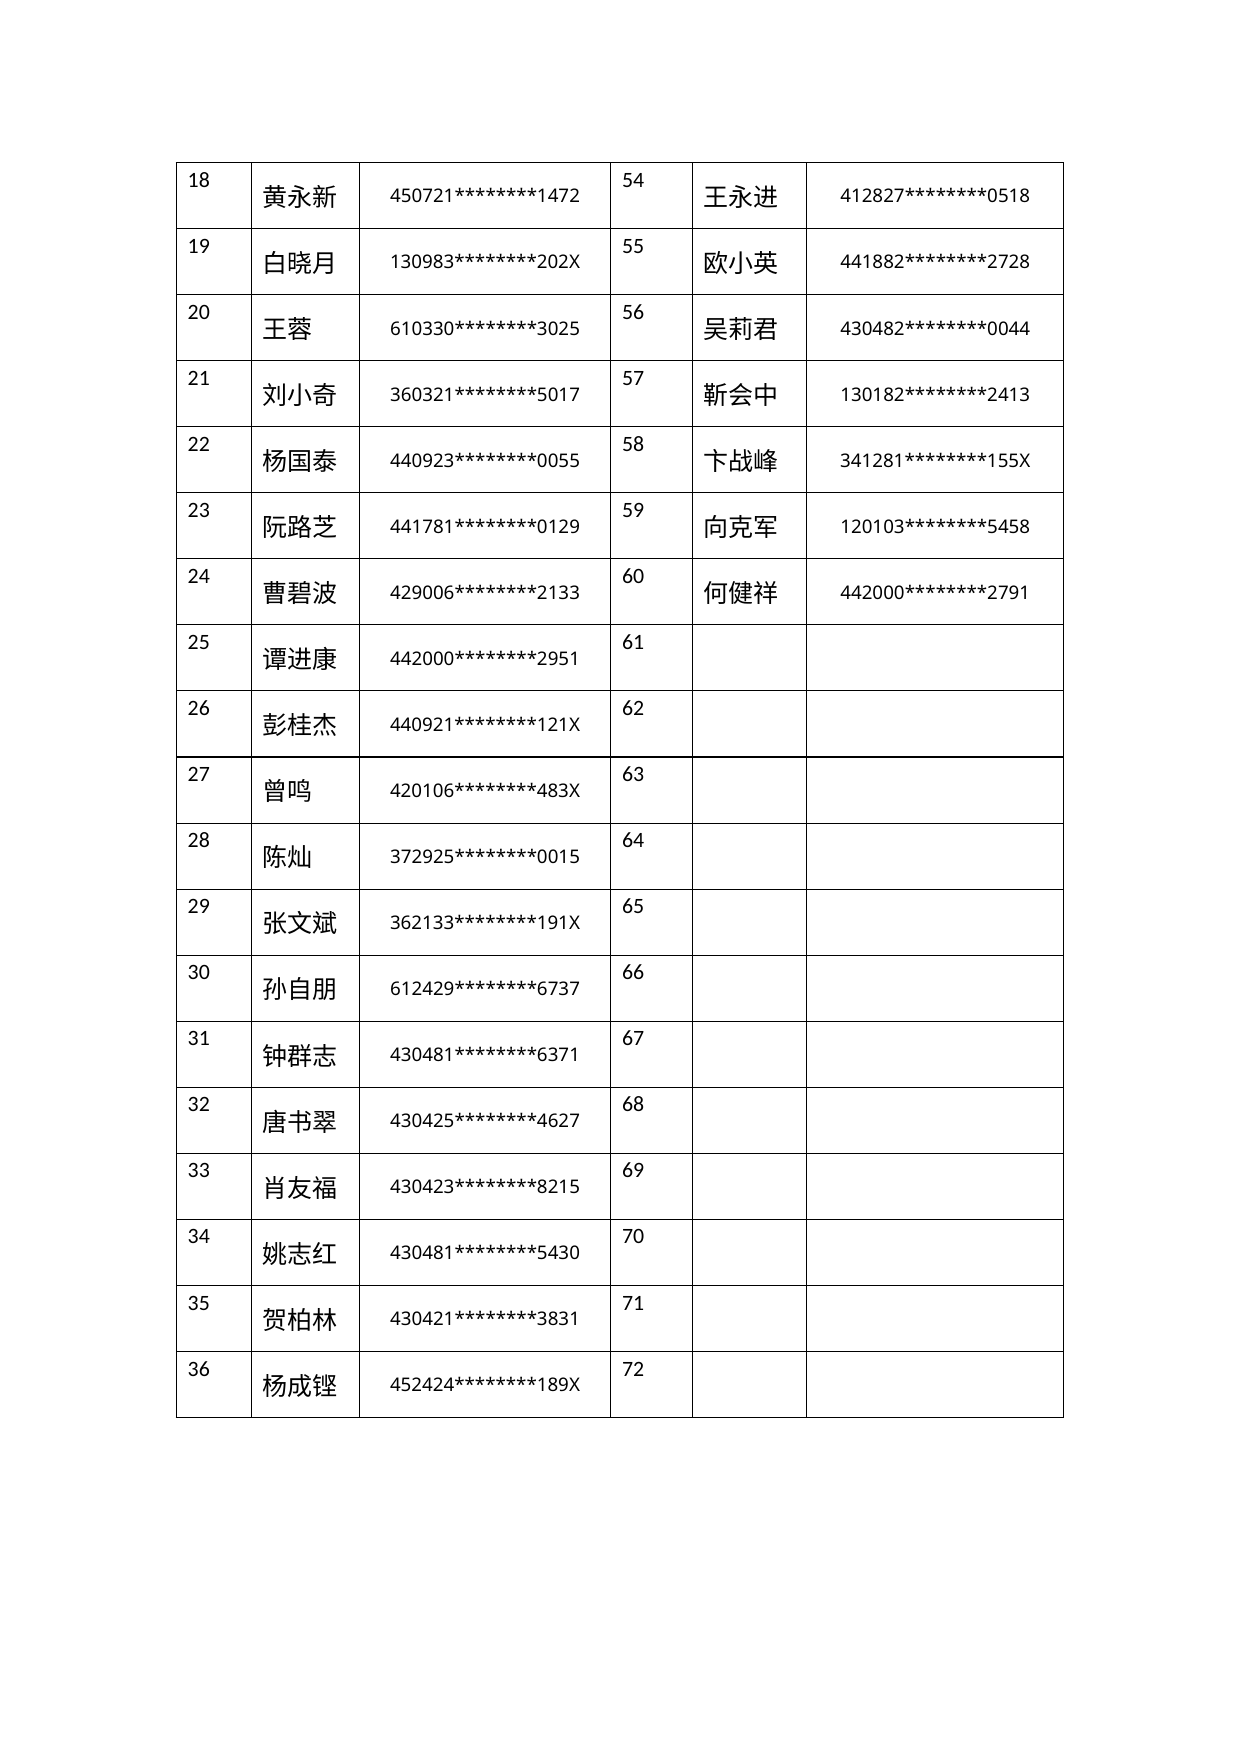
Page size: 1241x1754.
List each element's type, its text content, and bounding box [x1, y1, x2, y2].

table_cell 20 [177, 295, 251, 360]
table_cell 杨成铿 [252, 1352, 359, 1417]
table_cell 66 [611, 956, 692, 1021]
table_cell 刘小奇 [252, 361, 359, 426]
table_cell 姚志红 [252, 1220, 359, 1285]
table_cell 71 [611, 1286, 692, 1351]
table_cell [693, 691, 806, 756]
table_cell 杨国泰 [252, 427, 359, 492]
table_cell 卞战峰 [693, 427, 806, 492]
table_cell 362133********191X [360, 890, 610, 954]
table_cell 68 [611, 1088, 692, 1153]
table_cell [807, 625, 1063, 690]
table_cell 54 [611, 163, 692, 228]
table_cell [807, 1286, 1063, 1351]
table_cell 向克军 [693, 493, 806, 558]
table_cell 610330********3025 [360, 295, 610, 360]
table_cell [693, 758, 806, 822]
table_cell [807, 1022, 1063, 1087]
table_cell 钟群志 [252, 1022, 359, 1087]
table_cell 吴莉君 [693, 295, 806, 360]
table_cell 441781********0129 [360, 493, 610, 558]
table_cell 430481********5430 [360, 1220, 610, 1285]
table_cell 430423********8215 [360, 1154, 610, 1219]
table_cell 19 [177, 229, 251, 294]
table_cell [807, 956, 1063, 1021]
table_cell 55 [611, 229, 692, 294]
table_cell 57 [611, 361, 692, 426]
table_cell 35 [177, 1286, 251, 1351]
table_cell 31 [177, 1022, 251, 1087]
table_cell 谭进康 [252, 625, 359, 690]
table_cell 22 [177, 427, 251, 492]
table_cell [693, 625, 806, 690]
table_cell [693, 824, 806, 888]
table_cell 430421********3831 [360, 1286, 610, 1351]
table_cell 21 [177, 361, 251, 426]
table_cell 60 [611, 559, 692, 624]
table_cell 65 [611, 890, 692, 954]
table_cell 56 [611, 295, 692, 360]
table_cell 430481********6371 [360, 1022, 610, 1087]
table_cell 24 [177, 559, 251, 624]
table_cell 130182********2413 [807, 361, 1063, 426]
table_cell 452424********189X [360, 1352, 610, 1417]
table_cell 阮路芝 [252, 493, 359, 558]
table_cell 贺柏林 [252, 1286, 359, 1351]
table_cell 59 [611, 493, 692, 558]
table_cell 欧小英 [693, 229, 806, 294]
table_cell 69 [611, 1154, 692, 1219]
table_cell 25 [177, 625, 251, 690]
table_cell 34 [177, 1220, 251, 1285]
table_cell [693, 1022, 806, 1087]
table_cell 黄永新 [252, 163, 359, 228]
table_cell 36 [177, 1352, 251, 1417]
table_cell 372925********0015 [360, 824, 610, 888]
table_cell 440923********0055 [360, 427, 610, 492]
table_cell 28 [177, 824, 251, 888]
table_cell [807, 1154, 1063, 1219]
table_cell 肖友福 [252, 1154, 359, 1219]
table_cell [807, 1352, 1063, 1417]
table_cell 130983********202X [360, 229, 610, 294]
table_cell 58 [611, 427, 692, 492]
table_cell [807, 691, 1063, 756]
table_cell 429006********2133 [360, 559, 610, 624]
table_cell [693, 956, 806, 1021]
table_cell 27 [177, 758, 251, 822]
table_cell 26 [177, 691, 251, 756]
table_cell 430482********0044 [807, 295, 1063, 360]
table_cell 450721********1472 [360, 163, 610, 228]
table_cell 440921********121X [360, 691, 610, 756]
table_cell 412827********0518 [807, 163, 1063, 228]
table_cell 442000********2791 [807, 559, 1063, 624]
table_cell 曹碧波 [252, 559, 359, 624]
table_cell 王永进 [693, 163, 806, 228]
table_cell 唐书翠 [252, 1088, 359, 1153]
table_cell 陈灿 [252, 824, 359, 888]
table_cell 29 [177, 890, 251, 954]
table_cell 曾鸣 [252, 758, 359, 822]
table_cell 420106********483X [360, 758, 610, 822]
table_cell 32 [177, 1088, 251, 1153]
table_cell 23 [177, 493, 251, 558]
table_cell [807, 758, 1063, 822]
table_cell 72 [611, 1352, 692, 1417]
table_cell 64 [611, 824, 692, 888]
table_cell 612429********6737 [360, 956, 610, 1021]
table_cell 彭桂杰 [252, 691, 359, 756]
table_cell 341281********155X [807, 427, 1063, 492]
table_cell 王蓉 [252, 295, 359, 360]
table_cell 120103********5458 [807, 493, 1063, 558]
table_cell [693, 1352, 806, 1417]
table_cell [693, 1088, 806, 1153]
table_cell 70 [611, 1220, 692, 1285]
table_cell [693, 890, 806, 954]
table_cell 61 [611, 625, 692, 690]
table_cell 18 [177, 163, 251, 228]
table_cell 何健祥 [693, 559, 806, 624]
table_cell 441882********2728 [807, 229, 1063, 294]
table_cell 白晓月 [252, 229, 359, 294]
table_cell [807, 1088, 1063, 1153]
table_cell 67 [611, 1022, 692, 1087]
table_cell 62 [611, 691, 692, 756]
table_cell [807, 890, 1063, 954]
table_cell 360321********5017 [360, 361, 610, 426]
table_cell 孙自朋 [252, 956, 359, 1021]
table_cell [693, 1286, 806, 1351]
table_cell [807, 824, 1063, 888]
table_cell [807, 1220, 1063, 1285]
table_cell [693, 1220, 806, 1285]
table_cell 靳会中 [693, 361, 806, 426]
table_cell 张文斌 [252, 890, 359, 954]
table_cell 442000********2951 [360, 625, 610, 690]
table_cell 30 [177, 956, 251, 1021]
table_cell [693, 1154, 806, 1219]
table_cell 33 [177, 1154, 251, 1219]
table_cell 430425********4627 [360, 1088, 610, 1153]
table_cell 63 [611, 758, 692, 822]
